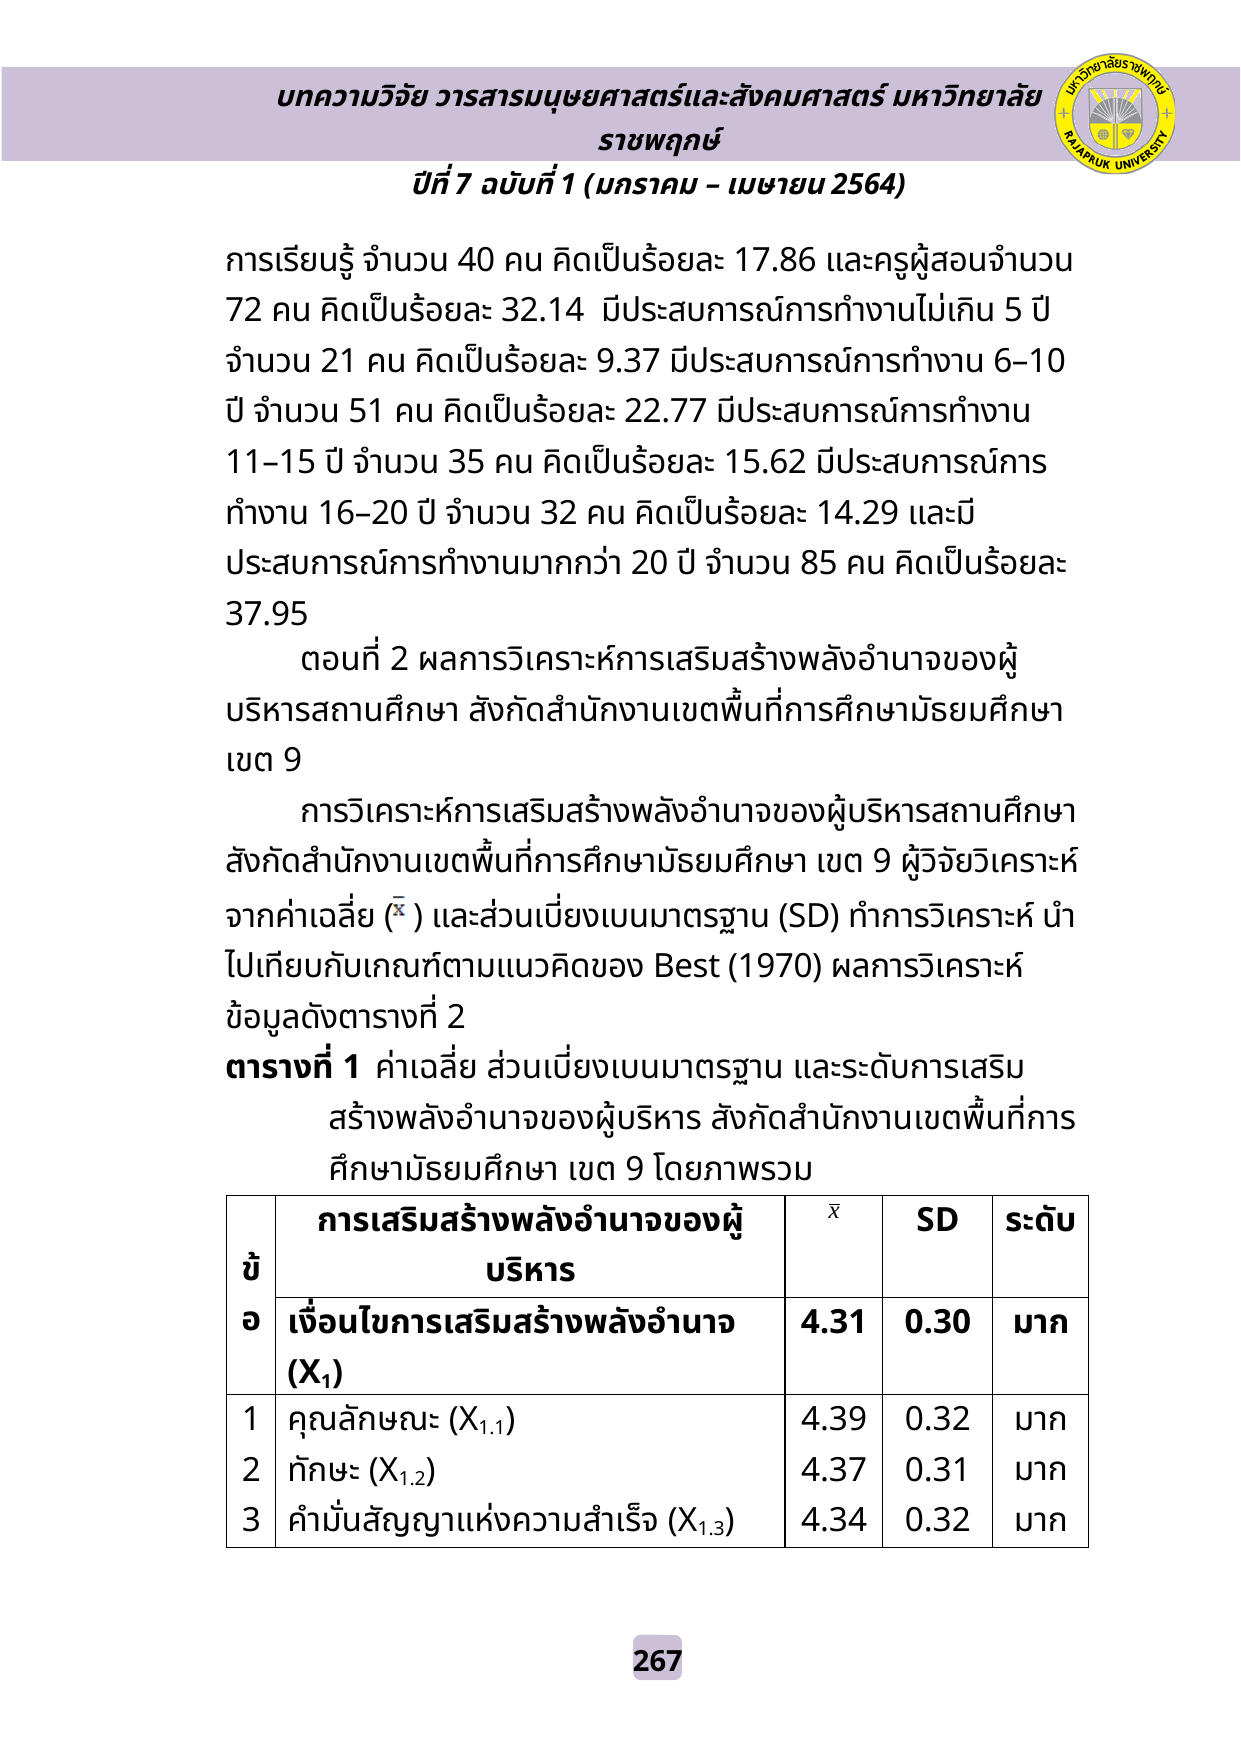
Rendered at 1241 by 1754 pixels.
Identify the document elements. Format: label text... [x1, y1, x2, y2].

table_cell เงื่อนไขการเสริมสร้างพลังอำนาจ (X1) [276, 1298, 784, 1394]
table_cell มาก [993, 1298, 1088, 1394]
table_cell 0.30 [883, 1298, 992, 1394]
table_cell 1 [227, 1395, 275, 1445]
table_header ข้อ [227, 1196, 275, 1394]
table_cell คำมั่นสัญญาแห่งความสำเร็จ (X1.3) [276, 1496, 784, 1547]
table_cell 0.32 [883, 1496, 992, 1547]
table_cell 4.34 [786, 1496, 882, 1547]
table_cell มาก [993, 1445, 1088, 1496]
table_cell 2 [227, 1445, 275, 1496]
picture [1053, 53, 1175, 175]
table_cell 4.31 [786, 1298, 882, 1394]
table_header ระดับ [993, 1196, 1088, 1297]
table_cell คุณลักษณะ (X1.1) [276, 1395, 784, 1445]
text การวิเคราะห์การเสริมสร้างพลังอำนาจของผู้บริหารสถานศึกษา สังกัดสำนักงานเขตพื้นที่การศึกษามัธยมศึกษา เขต 9 ผู้วิจัยวิเคราะห์จากค่าเฉลี่ย () และส่วนเบี่ยงเบนมาตรฐาน (SD) ทำการวิเคราะห์ นำไปเทียบกับเกณฑ์ตามแนวคิดของ Best (1970) ผลการวิเคราะห์ข้อมูลดังตารางที่ 2 [225, 787, 1090, 1043]
table_header [786, 1196, 882, 1297]
table_cell มาก [993, 1496, 1088, 1547]
table_cell 4.39 [786, 1395, 882, 1445]
text ตารางที่ 1 ค่าเฉลี่ย ส่วนเบี่ยงเบนมาตรฐาน และระดับการเสริมสร้างพลังอำนาจของผู้บริหาร สังกัดสำนักงานเขตพื้นที่การศึกษามัธยมศึกษา เขต 9 โดยภาพรวม [225, 1043, 1090, 1195]
table_cell มาก [993, 1395, 1088, 1445]
table_cell 0.31 [883, 1445, 992, 1496]
table_cell 0.32 [883, 1395, 992, 1445]
text ตอนที่ 2 ผลการวิเคราะห์การเสริมสร้างพลังอำนาจของผู้บริหารสถานศึกษา สังกัดสำนักงานเขตพื้นที่การศึกษามัธยมศึกษา เขต 9 [225, 635, 1090, 787]
picture [393, 887, 413, 927]
table_cell ทักษะ (X1.2) [276, 1445, 784, 1496]
table_header SD [883, 1196, 992, 1297]
table_cell 4.37 [786, 1445, 882, 1496]
table_header การเสริมสร้างพลังอำนาจของผู้บริหาร [276, 1196, 784, 1297]
table_cell 3 [227, 1496, 275, 1547]
